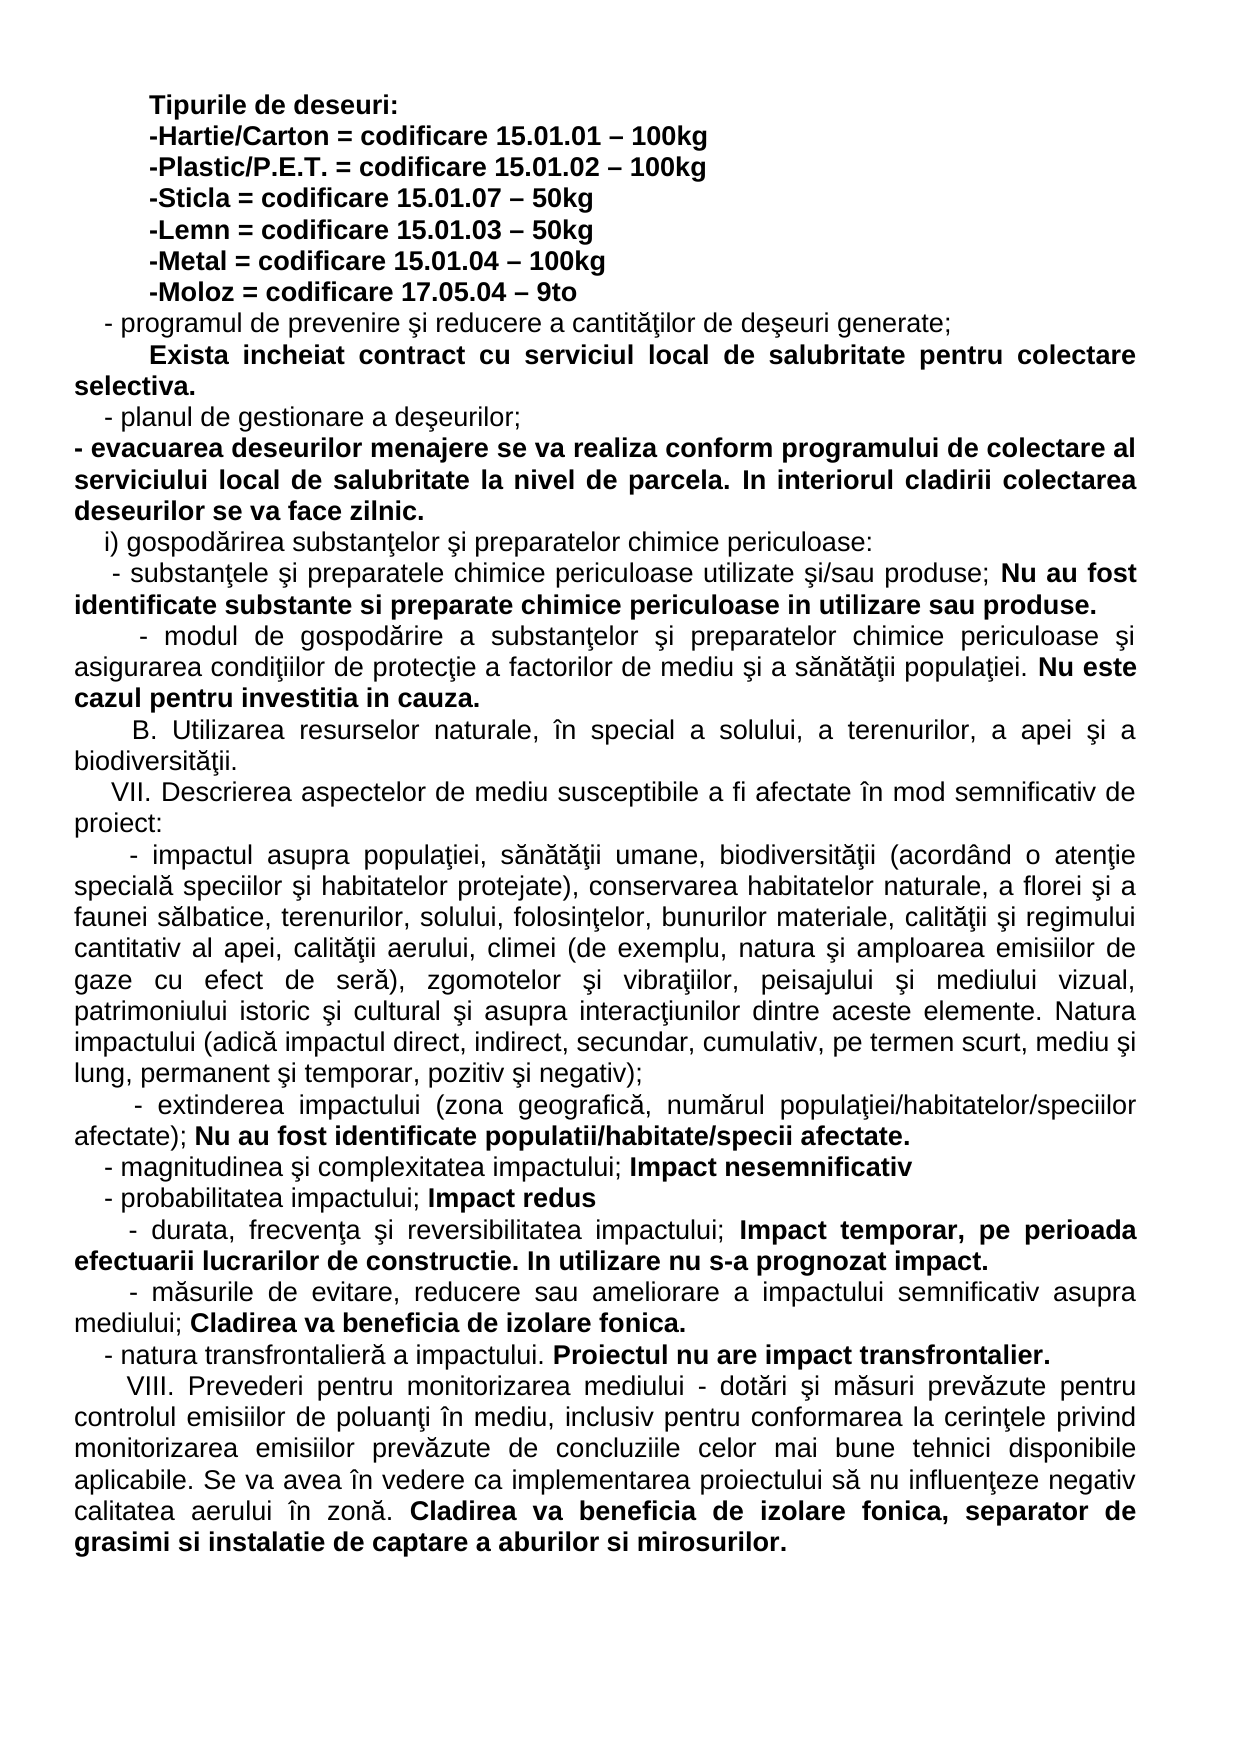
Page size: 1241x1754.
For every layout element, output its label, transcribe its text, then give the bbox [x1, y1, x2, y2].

text - substanţele şi preparatele chimice periculoase utilizate şi/sau produse; Nu au fost identificate substante si preparate chimice periculoase in utilizare sau produse. [74, 557, 1137, 620]
text Tipurile de deseuri: [74, 89, 1137, 120]
text - evacuarea deseurilor menajere se va realiza conform programului de colectare al serviciului local de salubritate la nivel de parcela. In interiorul cladirii colectarea deseurilor se va face zilnic. [74, 432, 1137, 526]
text -Hartie/Carton = codificare 15.01.01 – 100kg [74, 120, 1137, 151]
text -Lemn = codificare 15.01.03 – 50kg [74, 214, 1137, 245]
text - magnitudinea şi complexitatea impactului; Impact nesemnificativ [74, 1151, 1137, 1182]
text - planul de gestionare a deşeurilor; [74, 401, 1137, 432]
text - durata, frecvenţa şi reversibilitatea impactului; Impact temporar, pe perioada efectuarii lucrarilor de constructie. In utilizare nu s-a prognozat impact. [74, 1214, 1137, 1276]
text -Sticla = codificare 15.01.07 – 50kg [74, 182, 1137, 214]
text VII. Descrierea aspectelor de mediu susceptibile a fi afectate în mod semnificativ de proiect: [74, 776, 1137, 839]
text B. Utilizarea resurselor naturale, în special a solului, a terenurilor, a apei şi a biodiversităţii. [74, 714, 1137, 776]
text - extinderea impactului (zona geografică, numărul populaţiei/habitatelor/speciilor afectate); Nu au fost identificate populatii/habitate/specii afectate. [74, 1089, 1137, 1151]
text - modul de gospodărire a substanţelor şi preparatelor chimice periculoase şi asigurarea condiţiilor de protecţie a factorilor de mediu şi a sănătăţii populaţiei. Nu este cazul pentru investitia in cauza. [74, 620, 1137, 714]
text - impactul asupra populaţiei, sănătăţii umane, biodiversităţii (acordând o atenţie specială speciilor şi habitatelor protejate), conservarea habitatelor naturale, a florei şi a faunei sălbatice, terenurilor, solului, folosinţelor, bunurilor materiale, calităţii şi regimului cantitativ al apei, calităţii aerului, climei (de exemplu, natura şi amploarea emisiilor de gaze cu efect de seră), zgomotelor şi vibraţiilor, peisajului şi mediului vizual, patrimoniului istoric şi cultural şi asupra interacţiunilor dintre aceste elemente. Natura impactului (adică impactul direct, indirect, secundar, cumulativ, pe termen scurt, mediu şi lung, permanent şi temporar, pozitiv şi negativ); [74, 839, 1137, 1089]
text - programul de prevenire şi reducere a cantităţilor de deşeuri generate; [74, 307, 1137, 339]
text -Moloz = codificare 17.05.04 – 9to [74, 276, 1137, 307]
text - probabilitatea impactului; Impact redus [74, 1182, 1137, 1214]
text Exista incheiat contract cu serviciul local de salubritate pentru colectare selectiva. [74, 339, 1137, 401]
text - măsurile de evitare, reducere sau ameliorare a impactului semnificativ asupra mediului; Cladirea va beneficia de izolare fonica. [74, 1276, 1137, 1339]
text -Metal = codificare 15.01.04 – 100kg [74, 245, 1137, 276]
text i) gospodărirea substanţelor şi preparatelor chimice periculoase: [74, 526, 1137, 557]
text VIII. Prevederi pentru monitorizarea mediului - dotări şi măsuri prevăzute pentru controlul emisiilor de poluanţi în mediu, inclusiv pentru conformarea la cerinţele privind monitorizarea emisiilor prevăzute de concluziile celor mai bune tehnici disponibile aplicabile. Se va avea în vedere ca implementarea proiectului să nu influenţeze negativ calitatea aerului în zonă. Cladirea va beneficia de izolare fonica, separator de grasimi si instalatie de captare a aburilor si mirosurilor. [74, 1370, 1137, 1557]
text - natura transfrontalieră a impactului. Proiectul nu are impact transfrontalier. [74, 1339, 1137, 1370]
text -Plastic/P.E.T. = codificare 15.01.02 – 100kg [74, 151, 1137, 182]
